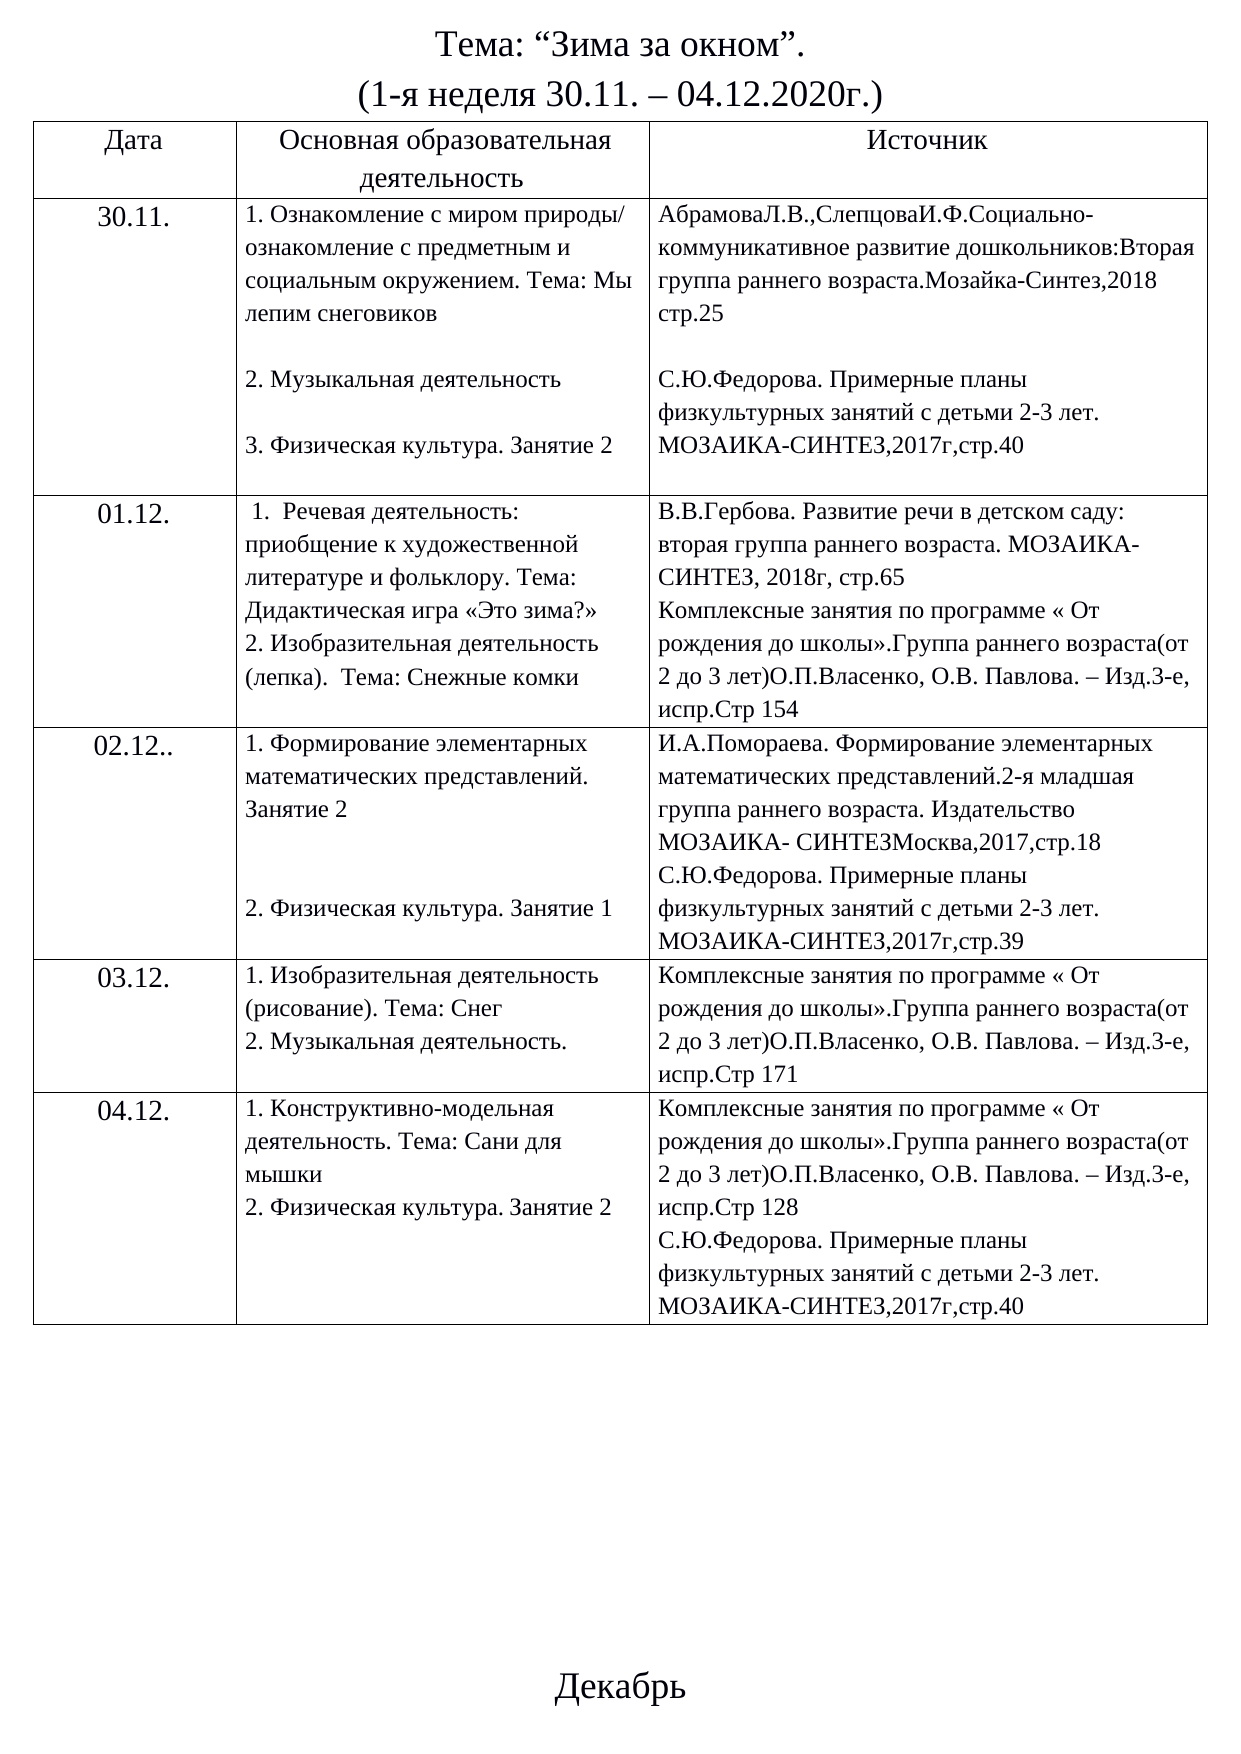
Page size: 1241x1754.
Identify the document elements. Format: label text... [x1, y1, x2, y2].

table_cell 1. Конструктивно-модельная деятельность. Тема: Сани для мышки 2. Физическая культура. Занятие 2 [237, 1093, 649, 1324]
table_cell Комплексные занятия по программе « От рождения до школы».Группа раннего возраста(от 2 до 3 лет)О.П.Власенко, О.В. Павлова. – Изд.3-е, испр.Стр 171 [650, 960, 1207, 1092]
table_cell И.А.Помораева. Формирование элементарных математических представлений.2-я младшая группа раннего возраста. Издательство МОЗАИКА- СИНТЕЗМосква,2017,стр.18 С.Ю.Федорова. Примерные планы физкультурных занятий с детьми 2-3 лет. МОЗАИКА-СИНТЕЗ,2017г,стр.39 [650, 728, 1207, 959]
table_header Основная образовательная деятельность [237, 122, 649, 198]
text Декабрь [44, 1663, 1196, 1706]
table_cell 1. Формирование элементарных математических представлений. Занятие 2 2. Физическая культура. Занятие 1 [237, 728, 649, 959]
table_cell 30.11. [34, 199, 236, 495]
table_cell Комплексные занятия по программе « От рождения до школы».Группа раннего возраста(от 2 до 3 лет)О.П.Власенко, О.В. Павлова. – Изд.3-е, испр.Стр 128 С.Ю.Федорова. Примерные планы физкультурных занятий с детьми 2-3 лет. МОЗАИКА-СИНТЕЗ,2017г,стр.40 [650, 1093, 1207, 1324]
text (1-я неделя 30.11. – 04.12.2020г.) [44, 71, 1196, 114]
table_header Дата [34, 122, 236, 198]
table_cell 02.12.. [34, 728, 236, 959]
table_cell АбрамоваЛ.В.,СлепцоваИ.Ф.Социально-коммуникативное развитие дошкольников:Вторая группа раннего возраста.Мозайка-Синтез,2018 стр.25 С.Ю.Федорова. Примерные планы физкультурных занятий с детьми 2-3 лет. МОЗАИКА-СИНТЕЗ,2017г,стр.40 [650, 199, 1207, 495]
table_cell 1. Ознакомление с миром природы/ ознакомление с предметным и социальным окружением. Тема: Мы лепим снеговиков 2. Музыкальная деятельность 3. Физическая культура. Занятие 2 [237, 199, 649, 495]
table_cell 03.12. [34, 960, 236, 1092]
table_cell 01.12. [34, 496, 236, 727]
table_header Источник [650, 122, 1207, 198]
table_cell 04.12. [34, 1093, 236, 1324]
text Тема: “Зима за окном”. [44, 22, 1196, 65]
table_cell 1. Изобразительная деятельность (рисование). Тема: Снег 2. Музыкальная деятельность. [237, 960, 649, 1092]
table_cell 1. Речевая деятельность: приобщение к художественной литературе и фольклору. Тема: Дидактическая игра «Это зима?» 2. Изобразительная деятельность (лепка). Тема: Снежные комки [237, 496, 649, 727]
table_cell В.В.Гербова. Развитие речи в детском саду: вторая группа раннего возраста. МОЗАИКА-СИНТЕЗ, 2018г, стр.65 Комплексные занятия по программе « От рождения до школы».Группа раннего возраста(от 2 до 3 лет)О.П.Власенко, О.В. Павлова. – Изд.3-е, испр.Стр 154 [650, 496, 1207, 727]
